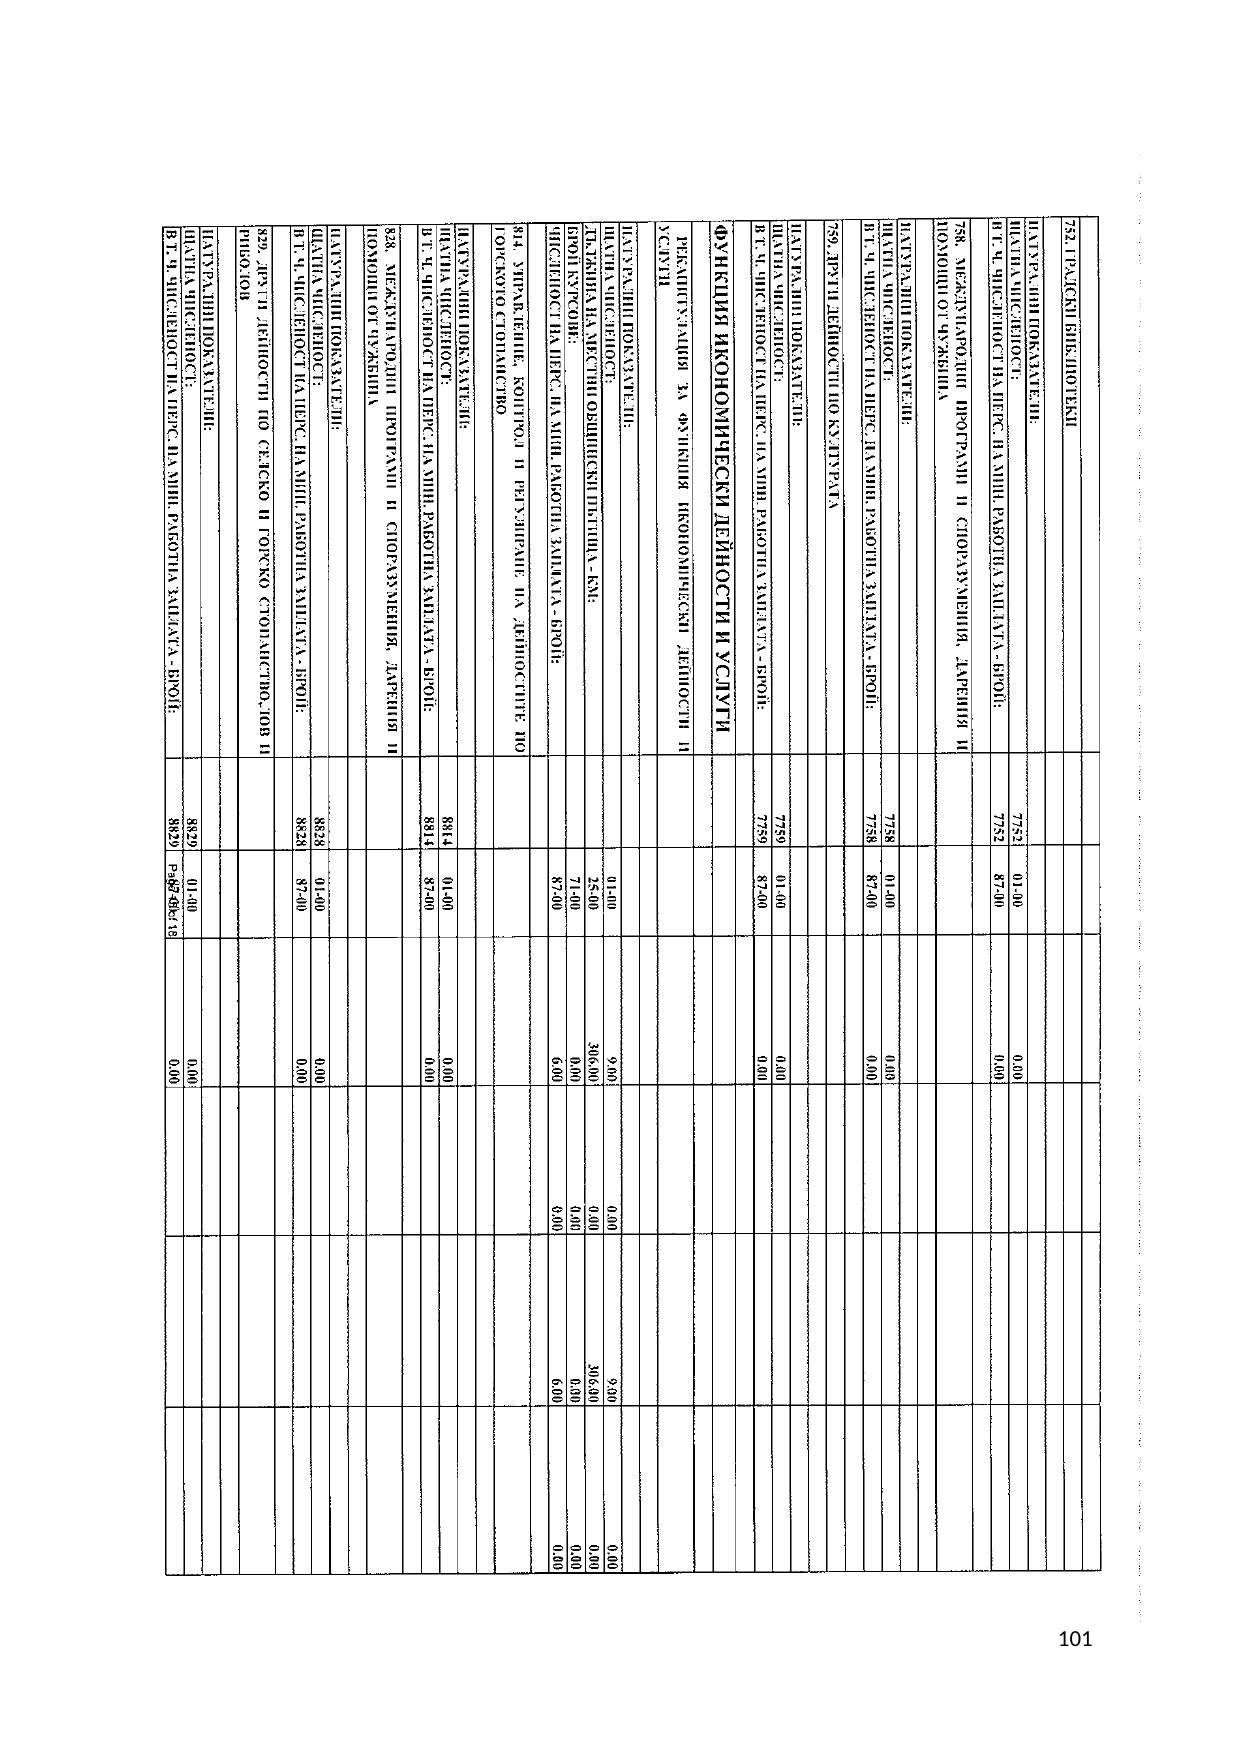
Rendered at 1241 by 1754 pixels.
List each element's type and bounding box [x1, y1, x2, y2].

picture [147, 132, 1239, 1622]
